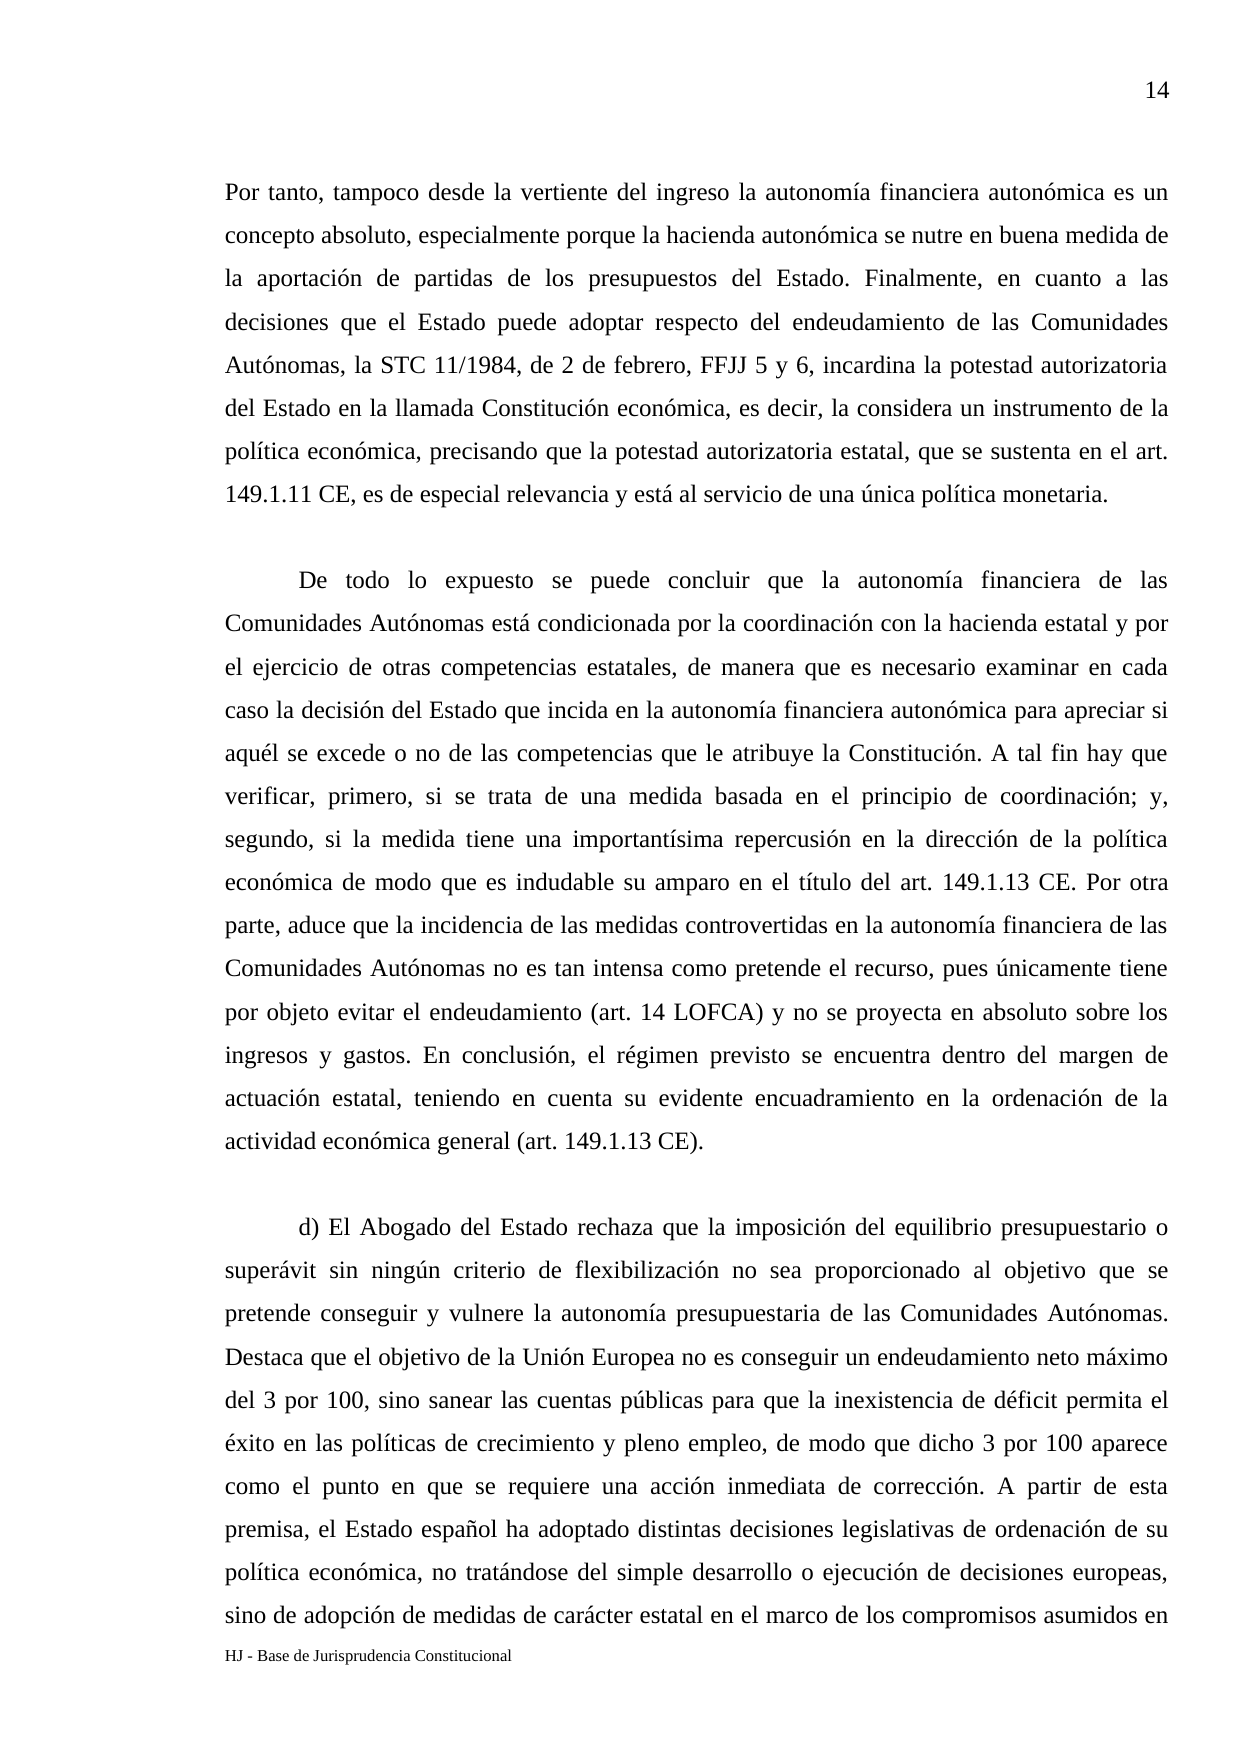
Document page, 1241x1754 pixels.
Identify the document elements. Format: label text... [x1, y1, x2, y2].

text De todo lo expuesto se puede concluir que la autonomía financiera de las Comunidades Autónomas está condicionada por la coordinación con la hacienda estatal y por el ejercicio de otras competencias estatales, de manera que es necesario examinar en cada caso la decisión del Estado que incida en la autonomía financiera autonómica para apreciar si aquél se excede o no de las competencias que le atribuye la Constitución. A tal fin hay que verificar, primero, si se trata de una medida basada en el principio de coordinación; y, segundo, si la medida tiene una importantísima repercusión en la dirección de la política económica de modo que es indudable su amparo en el título del art. 149.1.13 CE. Por otra parte, aduce que la incidencia de las medidas controvertidas en la autonomía financiera de las Comunidades Autónomas no es tan intensa como pretende el recurso, pues únicamente tiene por objeto evitar el endeudamiento (art. 14 LOFCA) y no se proyecta en absoluto sobre los ingresos y gastos. En conclusión, el régimen previsto se encuentra dentro del margen de actuación estatal, teniendo en cuenta su evidente encuadramiento en la ordenación de la actividad económica general (art. 149.1.13 CE). [224, 565, 1169, 1155]
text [224, 1212, 1169, 1629]
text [224, 177, 1169, 508]
